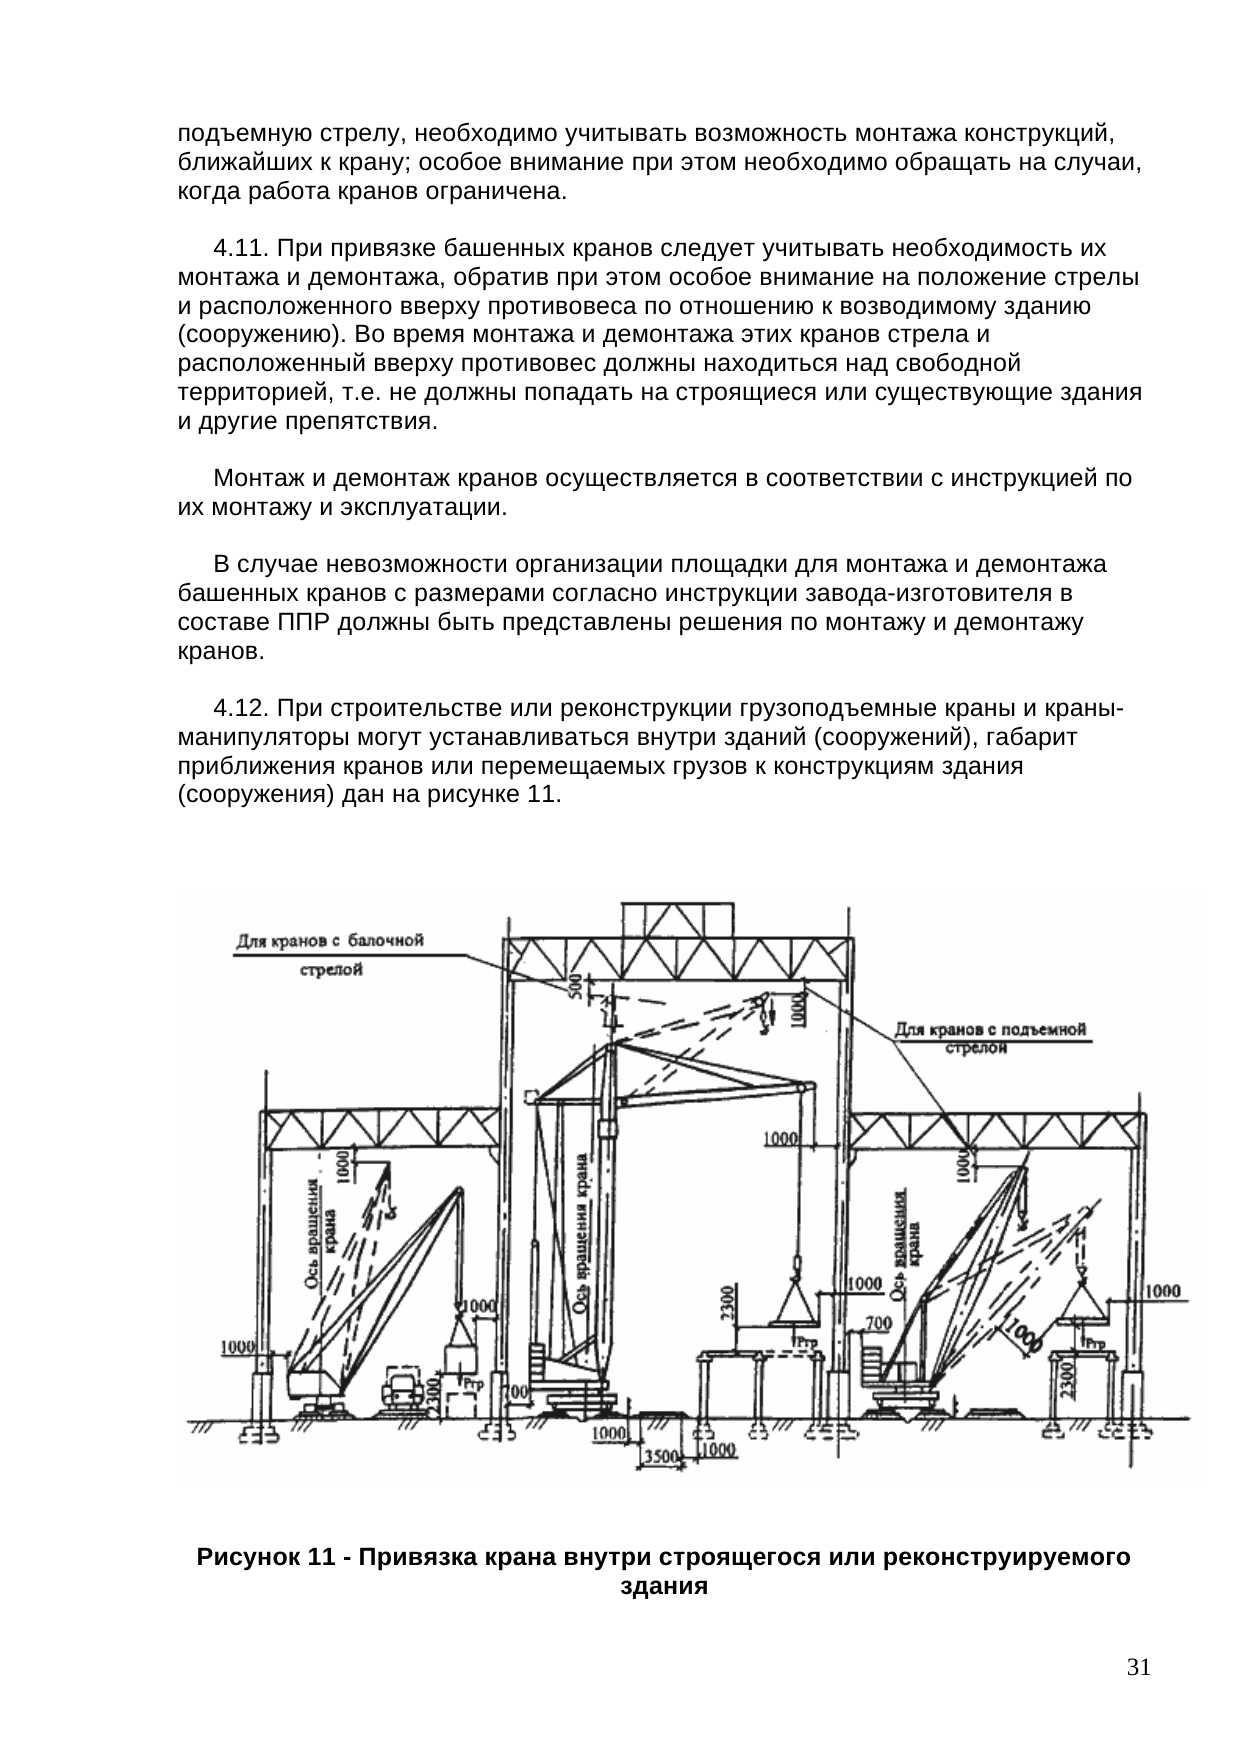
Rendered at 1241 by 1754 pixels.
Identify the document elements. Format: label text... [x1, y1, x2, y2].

picture [177, 893, 1201, 1482]
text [177, 118, 1152, 837]
text Рисунок 11 - Привязка крана внутри строящегося или реконструируемого здания [177, 1513, 1152, 1628]
